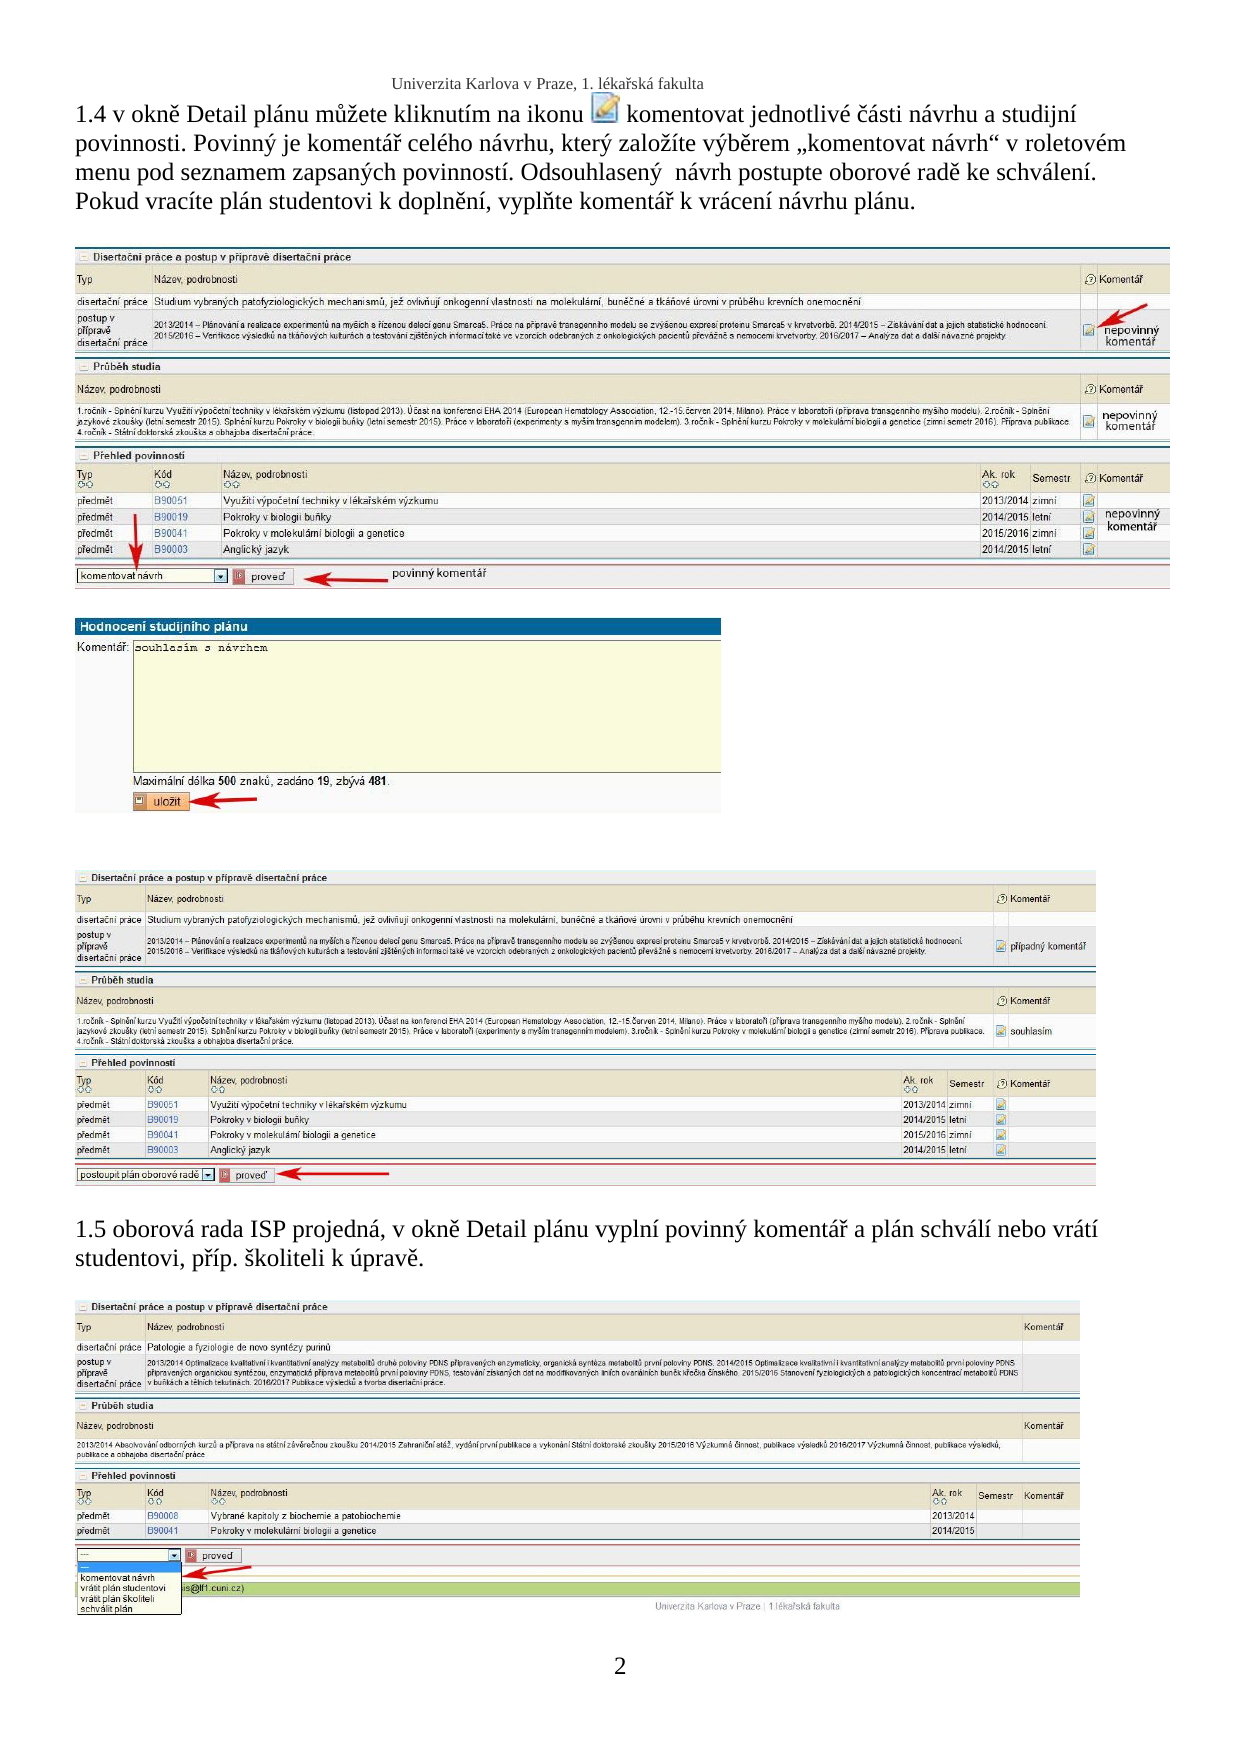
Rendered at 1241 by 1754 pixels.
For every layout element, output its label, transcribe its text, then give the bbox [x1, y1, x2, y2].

picture [75, 243, 1170, 589]
text 1.4 v okně Detail plánu můžete kliknutím na ikonu komentovat jednotlivé části návrhu a studijní povinnosti. Povinný je komentář celého návrhu, který založíte výběrem „komentovat návrh“ v roletovém menu pod seznamem zapsaných povinností. Odsouhlasený návrh postupte oborové radě ke schválení. Pokud vracíte plán studentovi k doplnění, vyplňte komentář k vrácení návrhu plánu. [75, 93, 1165, 214]
picture [75, 617, 721, 813]
picture [75, 870, 1096, 1186]
text 1.5 oborová rada ISP projedná, v okně Detail plánu vyplní povinný komentář a plán schválí nebo vrátí studentovi, příp. školiteli k úpravě. [75, 1214, 1165, 1272]
picture [590, 92, 620, 123]
picture [75, 1300, 1080, 1616]
